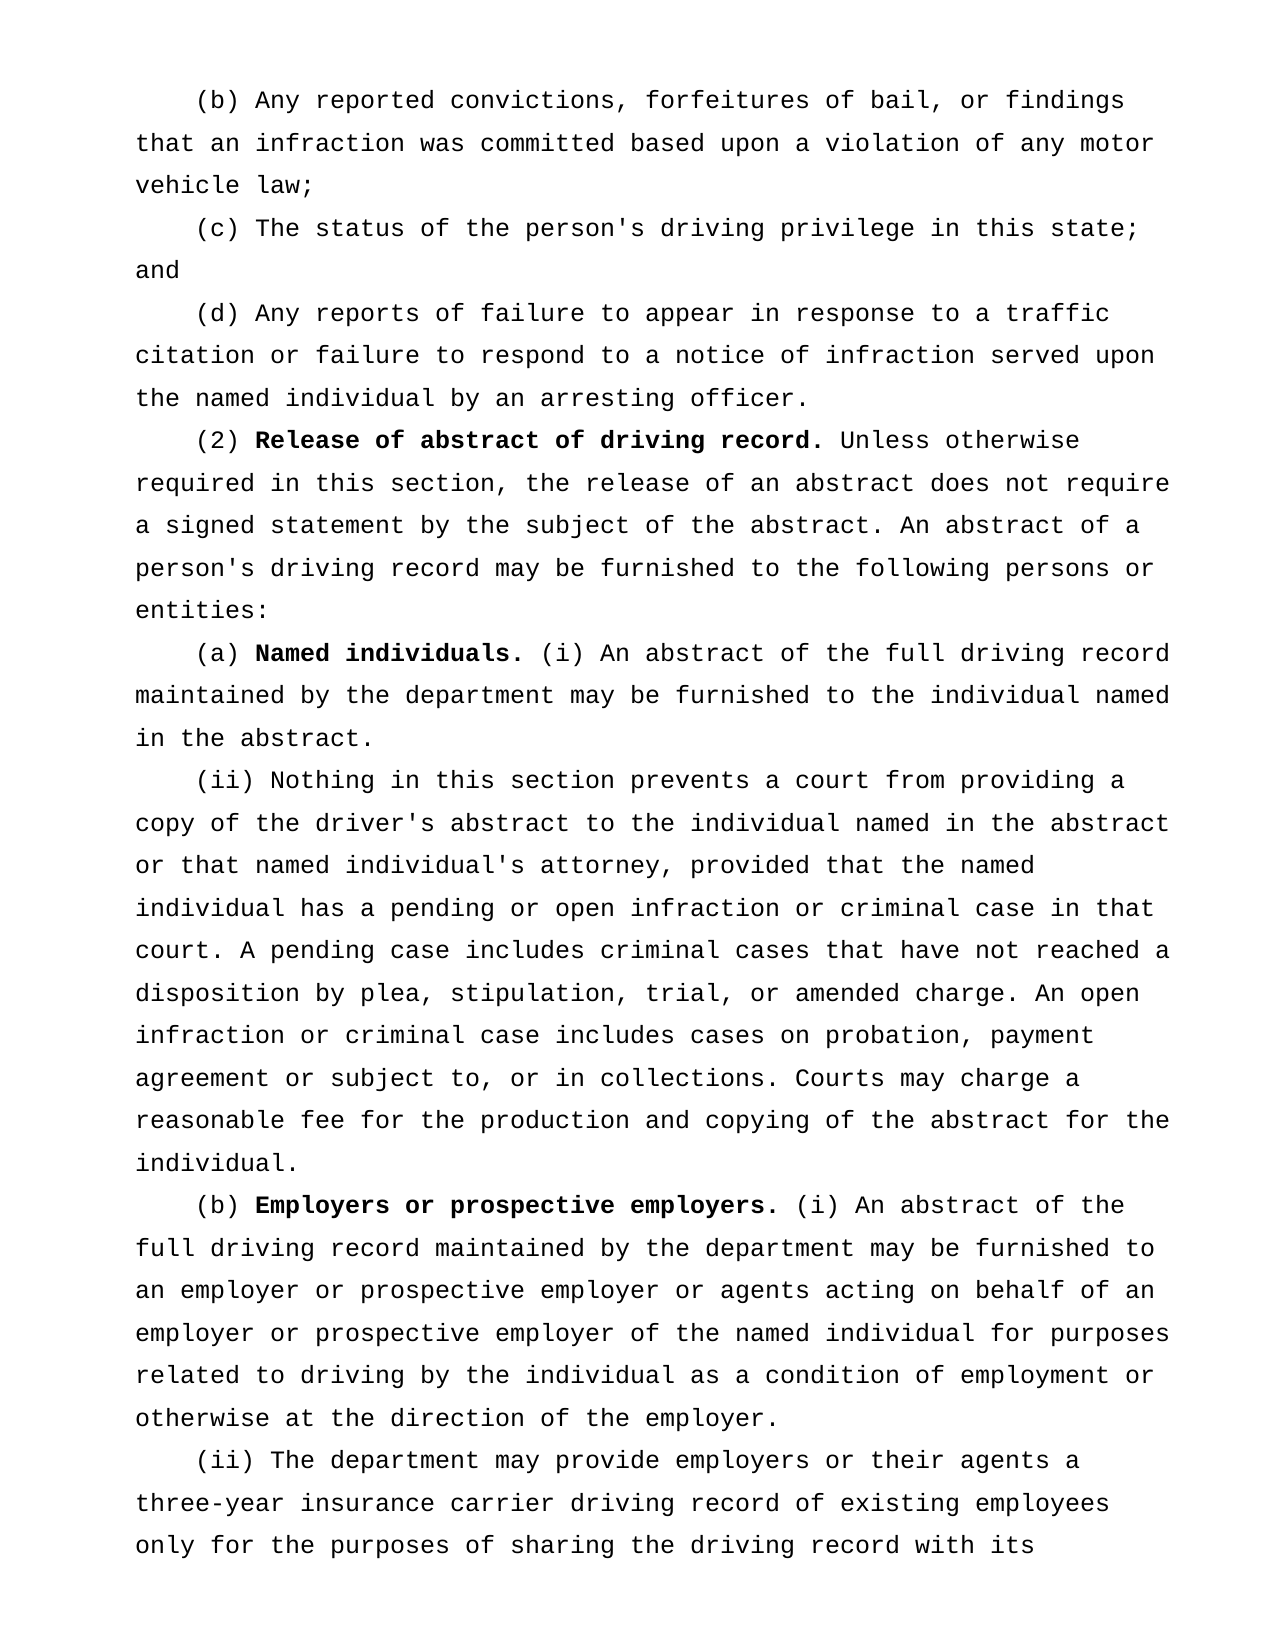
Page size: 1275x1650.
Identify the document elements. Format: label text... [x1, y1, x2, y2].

text (b) Employers or prospective employers. (i) An abstract of the full driving record maintained by the department may be furnished to an employer or prospective employer or agents acting on behalf of an employer or prospective employer of the named individual for purposes related to driving by the individual as a condition of employment or otherwise at the direction of the employer. [135, 1180, 1170, 1435]
text (b) Any reported convictions, forfeitures of bail, or findings that an infraction was committed based upon a violation of any motor vehicle law; [135, 75, 1170, 202]
text (d) Any reports of failure to appear in response to a traffic citation or failure to respond to a notice of infraction served upon the named individual by an arresting officer. [135, 287, 1170, 415]
text (a) Named individuals. (i) An abstract of the full driving record maintained by the department may be furnished to the individual named in the abstract. [135, 627, 1170, 755]
text (c) The status of the person's driving privilege in this state; and [135, 202, 1170, 287]
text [135, 1435, 1170, 1562]
text (2) Release of abstract of driving record. Unless otherwise required in this section, the release of an abstract does not require a signed statement by the subject of the abstract. An abstract of a person's driving record may be furnished to the following persons or entities: [135, 415, 1170, 627]
text (ii) Nothing in this section prevents a court from providing a copy of the driver's abstract to the individual named in the abstract or that named individual's attorney, provided that the named individual has a pending or open infraction or criminal case in that court. A pending case includes criminal cases that have not reached a disposition by plea, stipulation, trial, or amended charge. An open infraction or criminal case includes cases on probation, payment agreement or subject to, or in collections. Courts may charge a reasonable fee for the production and copying of the abstract for the individual. [135, 755, 1170, 1180]
